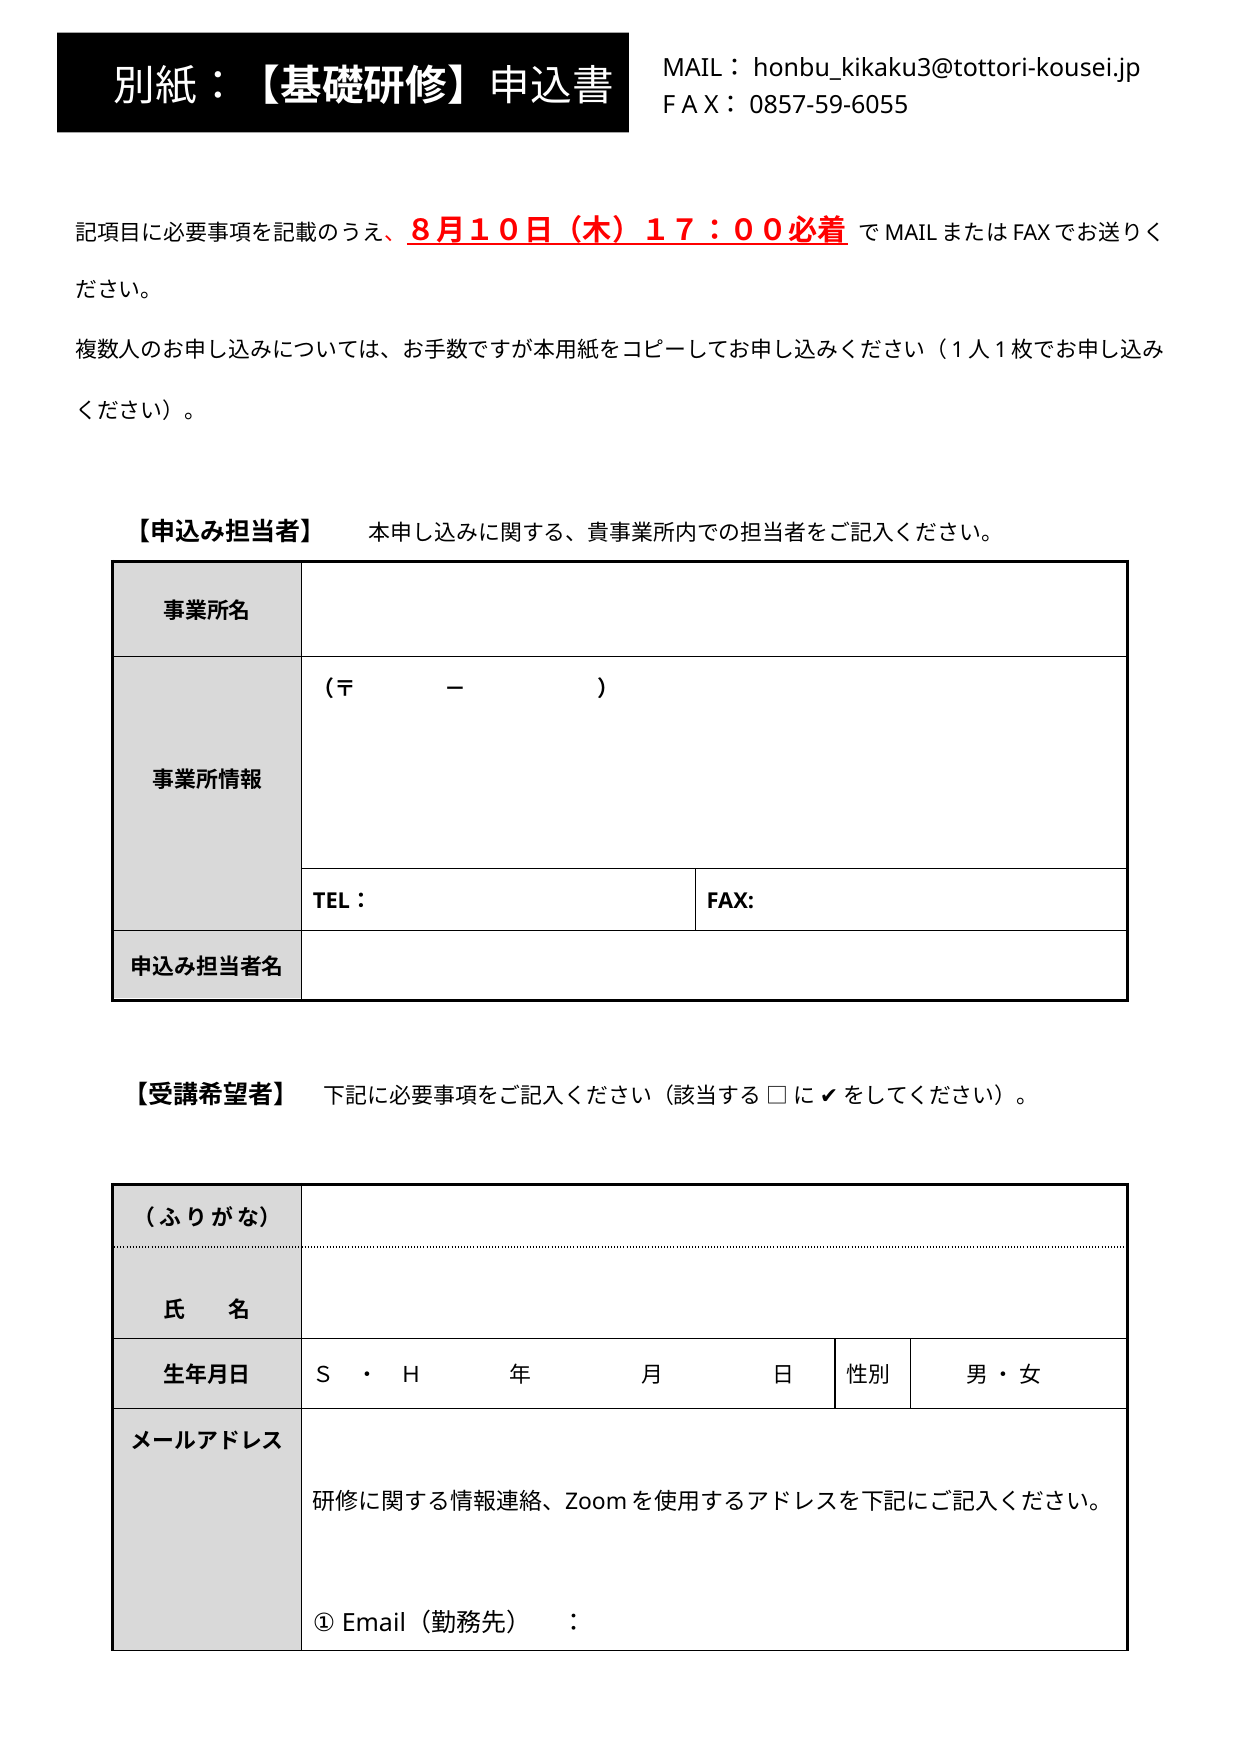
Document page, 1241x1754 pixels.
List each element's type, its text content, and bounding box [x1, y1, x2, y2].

table_cell 男 ・ 女 [911, 1339, 1126, 1408]
table_cell [302, 1186, 1126, 1246]
table_cell 事業所情報 [114, 657, 301, 930]
table_cell Ｓ ・ Ｈ 年 月 日 [302, 1339, 834, 1408]
table_cell 【受講希望者】 下記に必要事項をご記入ください（該当する □ に ✔ をしてください）。 [113, 1002, 1128, 1183]
table_header 事業所名 [114, 563, 301, 656]
text 【申込み担当者】 本申し込みに関する、貴事業所内での担当者をご記入ください。 [75, 499, 1165, 560]
table_cell TEL： [302, 869, 695, 930]
text 複数人のお申し込みについては、お手数ですが本用紙をコピーしてお申し込みください（1人1枚でお申し込みください）。 [75, 318, 1165, 439]
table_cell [302, 1409, 1126, 1650]
table_cell （ふりがな） [114, 1186, 301, 1246]
table_cell [302, 1246, 1126, 1338]
table_cell （〒 － ） [302, 657, 1126, 868]
table_cell FAX: [696, 869, 1126, 930]
table_cell 生年月日 [114, 1339, 301, 1408]
table_cell [302, 931, 1126, 998]
table_cell 申込み担当者名 [114, 931, 301, 998]
text 記項目に必要事項を記載のうえ、８月１０日（木）１７：００必着 でMAILまたはFAXでお送りください。 [75, 197, 1165, 318]
table_cell 性別 [836, 1339, 910, 1408]
table_cell 氏 名 [114, 1246, 301, 1338]
table_cell メールアドレス [114, 1409, 301, 1650]
table_header [302, 563, 1126, 656]
